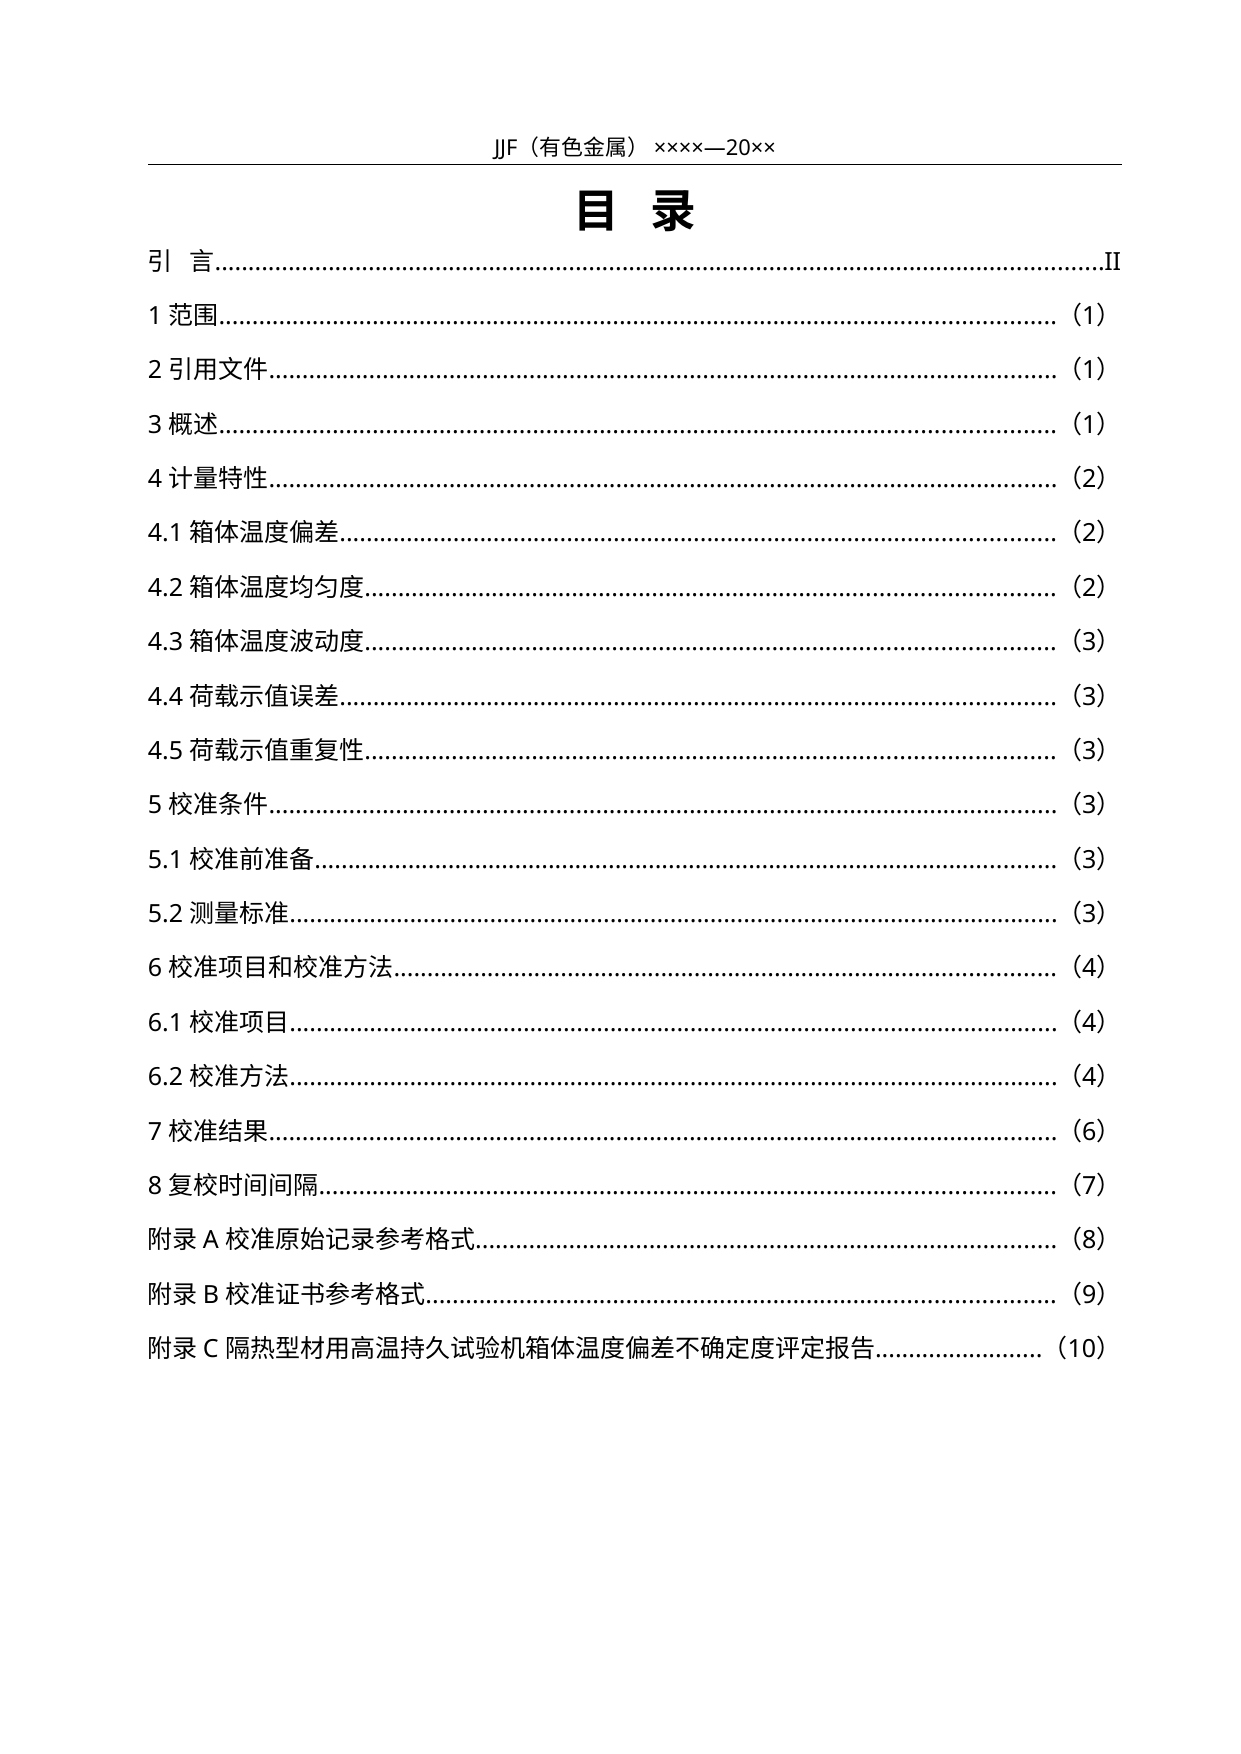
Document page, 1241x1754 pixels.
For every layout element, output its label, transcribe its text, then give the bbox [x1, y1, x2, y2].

text 4.5 荷载示值重复性 （3） [148, 730, 1122, 767]
text 4 计量特性 （2） [148, 458, 1122, 495]
text 2 引用文件 （1） [148, 350, 1122, 386]
text 引 言 II [148, 241, 1122, 277]
text 8 复校时间间隔 （7） [148, 1165, 1122, 1202]
text 4.4 荷载示值误差 （3） [148, 676, 1122, 712]
text 5.1 校准前准备 （3） [148, 839, 1122, 875]
text 5.2 测量标准 （3） [148, 893, 1122, 930]
text 目 录 [148, 174, 1122, 241]
text 3 概述 （1） [148, 404, 1122, 440]
text 6.2 校准方法 （4） [148, 1057, 1122, 1093]
text 4.1 箱体温度偏差 （2） [148, 513, 1122, 549]
text 4.3 箱体温度波动度 （3） [148, 622, 1122, 658]
text 6 校准项目和校准方法 （4） [148, 948, 1122, 984]
text 1 范围 （1） [148, 295, 1122, 332]
text 7 校准结果 （6） [148, 1111, 1122, 1147]
text 4.2 箱体温度均匀度 （2） [148, 567, 1122, 603]
text 6.1 校准项目 （4） [148, 1002, 1122, 1038]
text 附录B 校准证书参考格式 （9） [148, 1274, 1122, 1310]
text 附录C 隔热型材用高温持久试验机箱体温度偏差不确定度评定报告 （10） [148, 1328, 1122, 1365]
text 5 校准条件 （3） [148, 785, 1122, 821]
text 附录A 校准原始记录参考格式 （8） [148, 1220, 1122, 1256]
